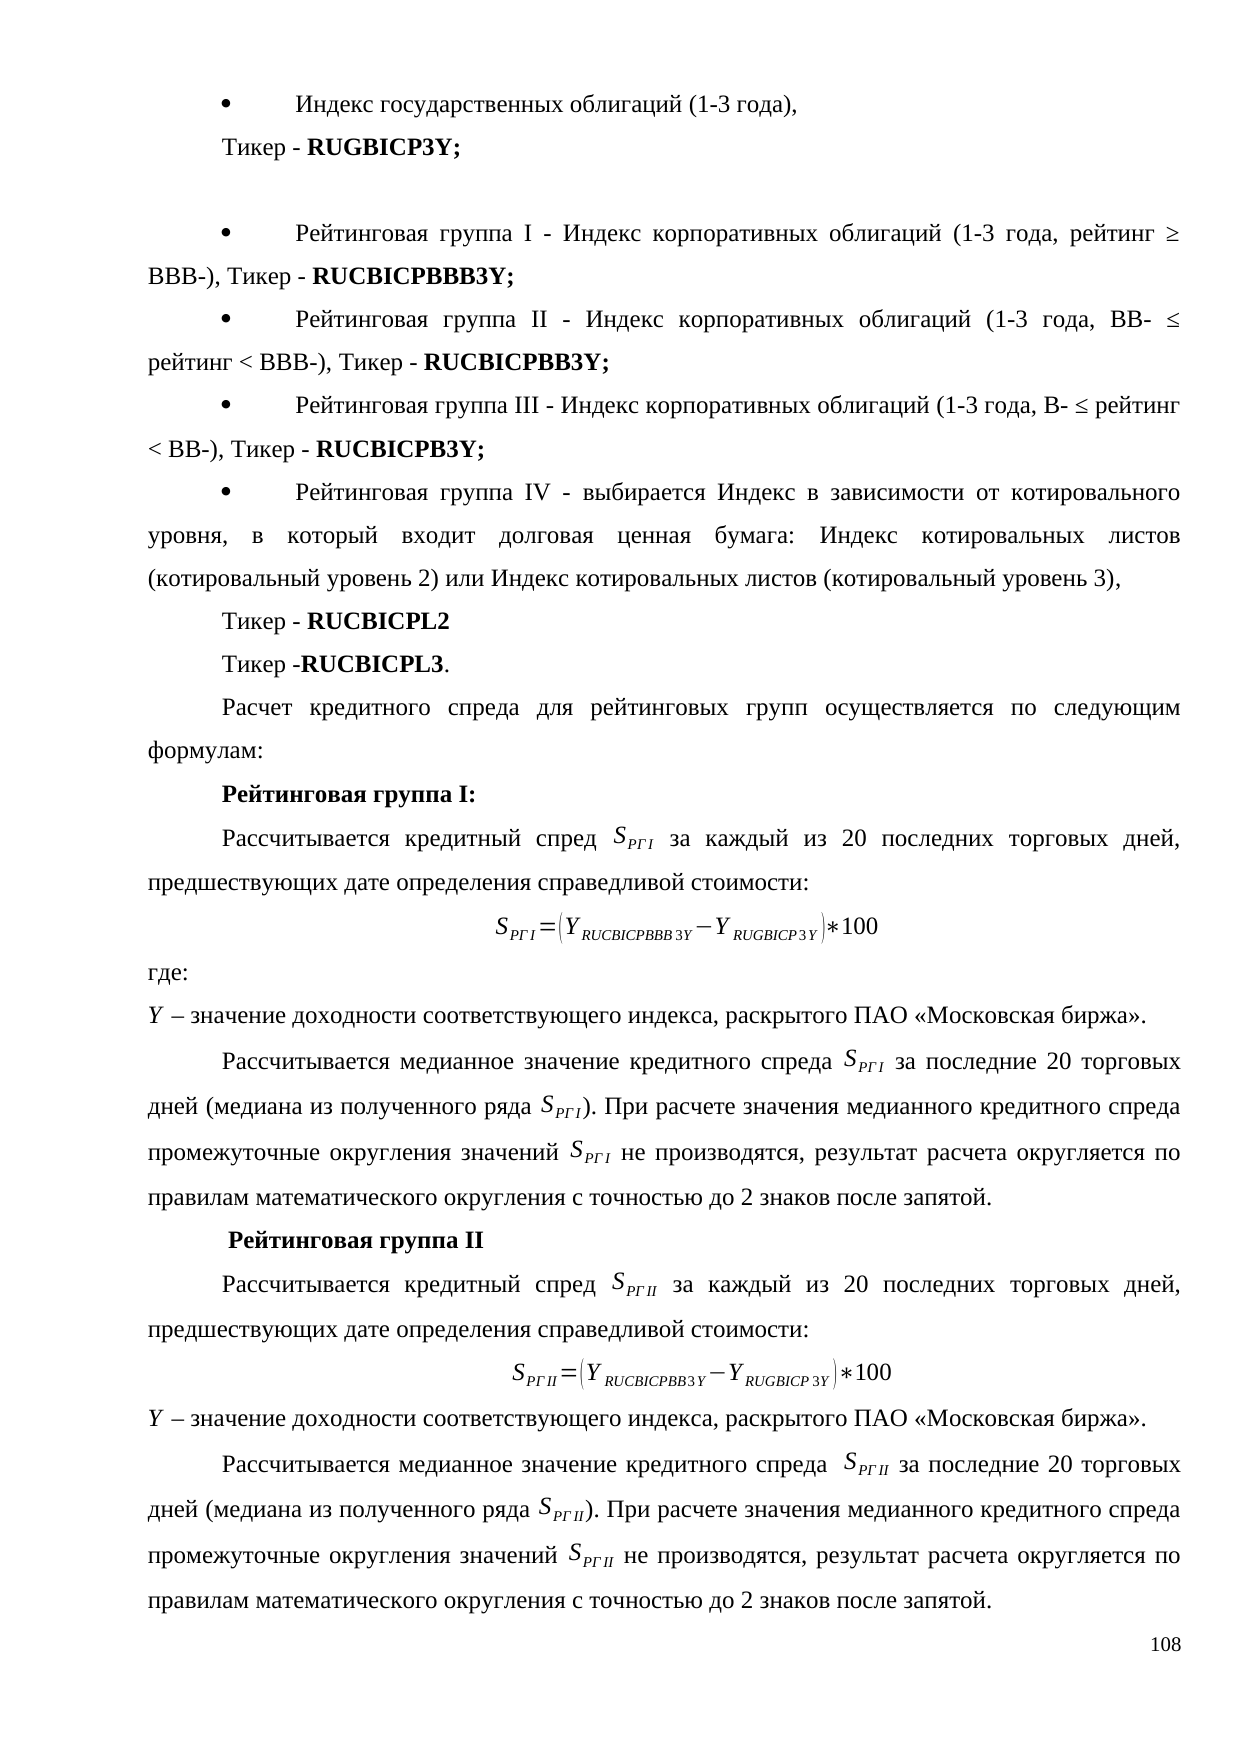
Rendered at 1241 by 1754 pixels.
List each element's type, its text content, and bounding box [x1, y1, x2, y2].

text Тикер -RUCBICPL3. [148, 649, 1181, 678]
list Индекс государственных облигаций (1-3 года), [148, 89, 1181, 117]
text Тикер - RUCBICPL2 [148, 606, 1181, 635]
list Рейтинговая группа IV - выбирается Индекс в зависимости от котировального уровня, в который входит долговая ценная бумага: Индекс котировальных листов (котировальный уровень 2) или Индекс котировальных листов (котировальный уровень 3), [148, 477, 1181, 592]
text Рейтинговая группа II [148, 1225, 1181, 1253]
text где: [148, 957, 1181, 986]
list Рейтинговая группа I - Индекс корпоративных облигаций (1-3 года, рейтинг ≥ BBB-), Тикер - RUCBICPBBB3Y; [148, 218, 1181, 290]
text Тикер - RUGBICP3Y; [148, 132, 1181, 161]
text Рассчитывается кредитный спред за каждый из 20 последних торговых дней, предшествующих дате определения справедливой стоимости: [148, 1268, 1181, 1342]
text Рассчитывается кредитный спред за каждый из 20 последних торговых дней, предшествующих дате определения справедливой стоимости: [148, 822, 1181, 896]
text – значение доходности соответствующего индекса, раскрытого ПАО «Московская биржа». [148, 1000, 1181, 1030]
text Расчет кредитного спреда для рейтинговых групп осуществляется по следующим формулам: [148, 692, 1181, 764]
list Рейтинговая группа III - Индекс корпоративных облигаций (1-3 года, B- ≤ рейтинг < BB-), Тикер - RUCBICPB3Y; [148, 391, 1181, 462]
list Рейтинговая группа II - Индекс корпоративных облигаций (1-3 года, BB- ≤ рейтинг < BBB-), Тикер - RUCBICPBB3Y; [148, 304, 1181, 376]
text – значение доходности соответствующего индекса, раскрытого ПАО «Московская биржа». [148, 1403, 1181, 1433]
text Рейтинговая группа I: [148, 779, 1181, 807]
